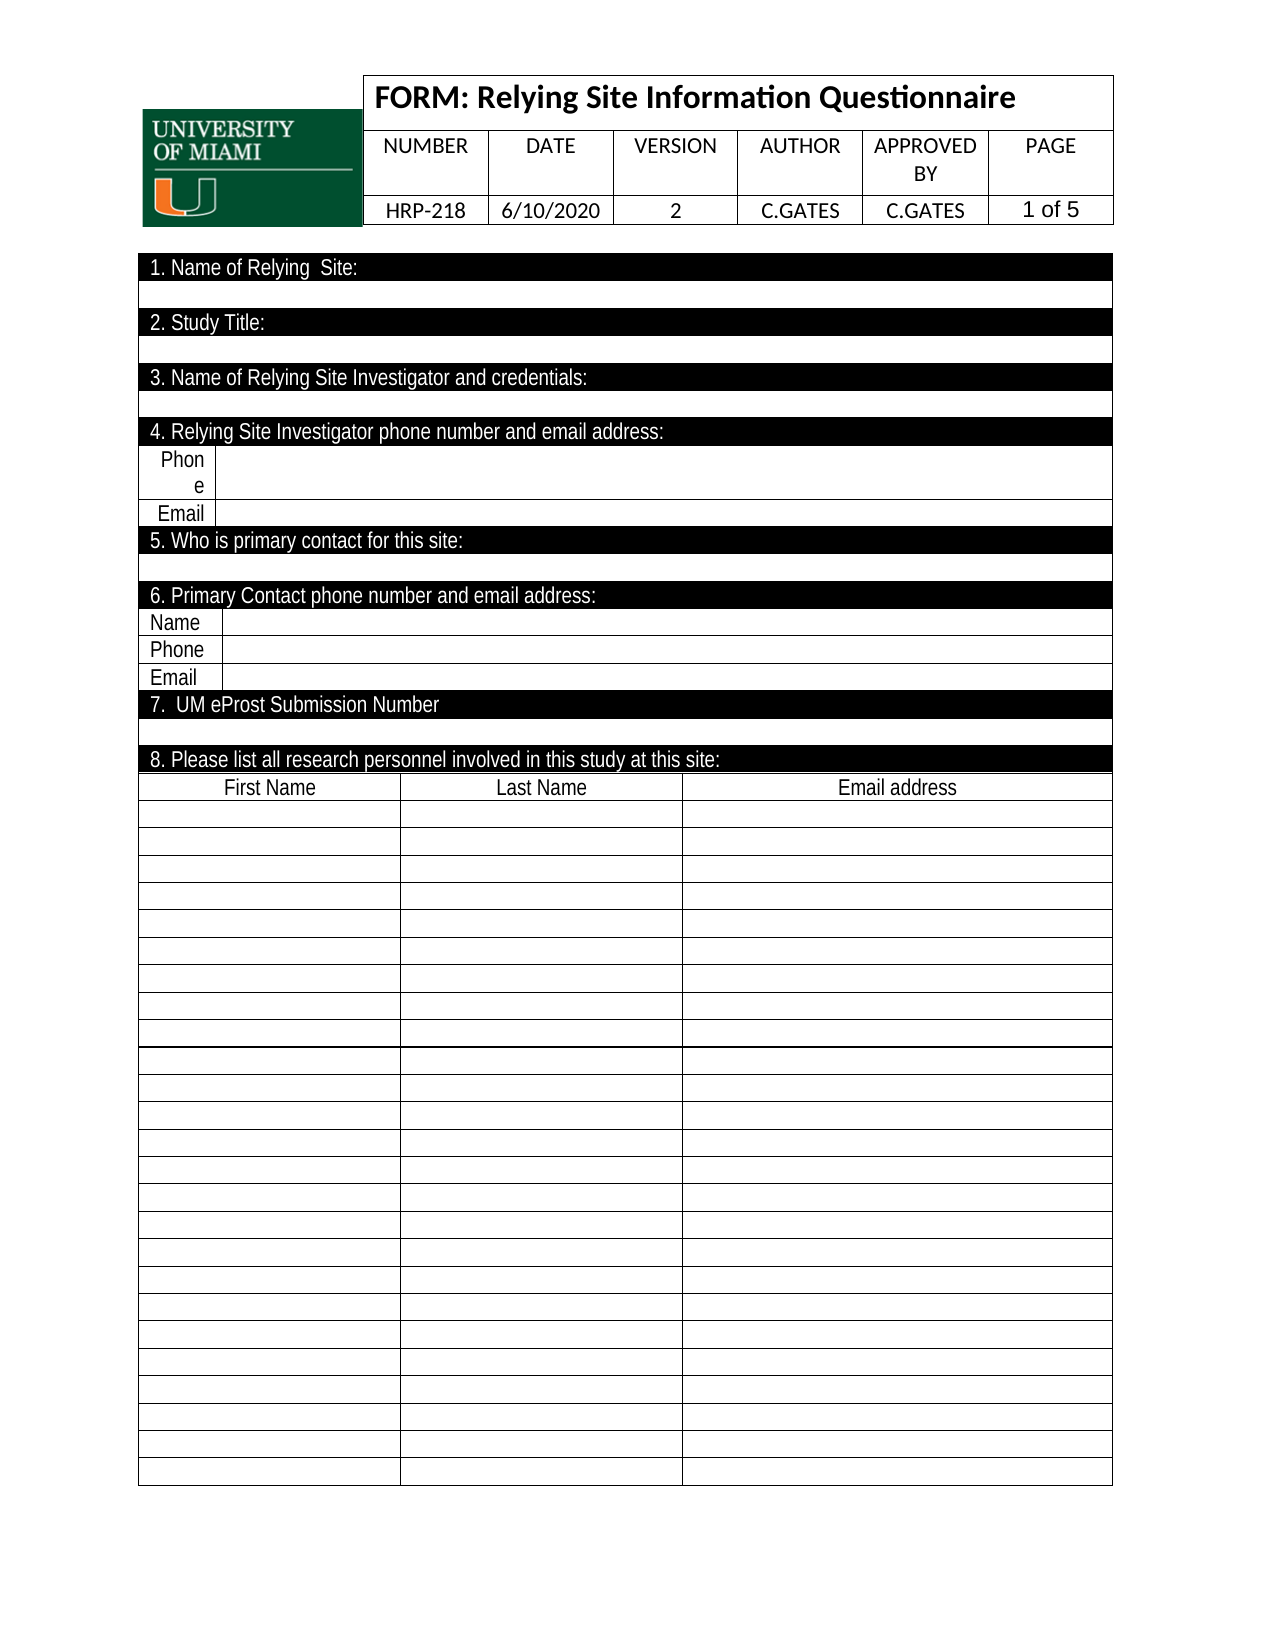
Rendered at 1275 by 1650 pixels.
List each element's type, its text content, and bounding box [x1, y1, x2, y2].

table_cell [401, 1102, 682, 1128]
table_cell [683, 1321, 1112, 1348]
table_cell [683, 1212, 1112, 1238]
table_cell [401, 1349, 682, 1375]
table_cell Phone [139, 446, 215, 498]
table_cell [401, 1458, 682, 1485]
table_cell [401, 1184, 682, 1211]
table_cell [139, 554, 1112, 581]
table_cell [139, 1075, 400, 1101]
table_cell [401, 1020, 682, 1046]
table_cell [139, 801, 400, 827]
table_cell [683, 856, 1112, 882]
table_cell Last Name [401, 774, 682, 800]
table_cell [683, 1376, 1112, 1402]
table_cell [683, 1184, 1112, 1211]
table_cell [139, 719, 1112, 745]
table_cell 8. Please list all research personnel involved in this study at this site: [139, 746, 1112, 772]
table_cell [139, 1184, 400, 1211]
table_cell [139, 1102, 400, 1128]
table_cell [139, 828, 400, 854]
table_cell [139, 1048, 400, 1074]
table_cell [683, 828, 1112, 854]
table_cell Phone [139, 636, 222, 663]
table_cell [139, 281, 1112, 308]
table_cell [401, 1157, 682, 1183]
table_cell [683, 965, 1112, 992]
table_cell [139, 993, 400, 1019]
table_cell [139, 965, 400, 992]
table_cell 7. UM eProst Submission Number [139, 691, 1112, 718]
table_cell [401, 1075, 682, 1101]
table_cell 4. Relying Site Investigator phone number and email address: [139, 418, 1112, 445]
table_cell [139, 1212, 400, 1238]
table_cell [139, 1321, 400, 1348]
table_cell [401, 993, 682, 1019]
table_cell [683, 1048, 1112, 1074]
table_cell [683, 910, 1112, 937]
table_cell [401, 1130, 682, 1156]
table_cell [401, 1267, 682, 1293]
table_cell [139, 1349, 400, 1375]
table_cell First Name [139, 774, 400, 800]
table_cell [139, 391, 1112, 417]
table_cell [401, 1404, 682, 1430]
table_cell [401, 1294, 682, 1320]
table_cell [683, 1458, 1112, 1485]
table_cell [401, 1239, 682, 1266]
table_cell [683, 1075, 1112, 1101]
picture [142, 109, 363, 227]
table_cell [139, 1267, 400, 1293]
table_cell [683, 801, 1112, 827]
table_cell [683, 883, 1112, 909]
table_cell [683, 1431, 1112, 1457]
table_cell [401, 965, 682, 992]
table_cell 5. Who is primary contact for this site: [139, 527, 1112, 553]
table_cell [139, 856, 400, 882]
table_cell Email address [683, 774, 1112, 800]
table_cell [401, 828, 682, 854]
table_cell [139, 910, 400, 937]
table_cell Email [139, 500, 215, 526]
table_cell Name [139, 609, 222, 635]
table_cell [139, 1376, 400, 1402]
table_cell [216, 500, 1112, 526]
table_cell [683, 1239, 1112, 1266]
table_cell [139, 1431, 400, 1457]
table_header 1. Name of Relying Site: [139, 254, 1112, 280]
table_cell [139, 1130, 400, 1156]
table_cell [683, 1157, 1112, 1183]
table_cell 3. Name of Relying Site Investigator and credentials: [139, 364, 1112, 390]
table_cell [401, 1321, 682, 1348]
table_cell [223, 636, 1112, 663]
table_cell [401, 1431, 682, 1457]
table_cell [139, 1020, 400, 1046]
table_cell [139, 1294, 400, 1320]
table_cell [216, 446, 1112, 498]
table_cell [223, 609, 1112, 635]
table_cell [683, 938, 1112, 964]
table_cell [139, 1239, 400, 1266]
table_cell [683, 1349, 1112, 1375]
table_cell [401, 856, 682, 882]
table_cell [401, 910, 682, 937]
table_cell [139, 336, 1112, 362]
table_cell Email [139, 664, 222, 690]
table_cell [401, 1376, 682, 1402]
table_cell [223, 664, 1112, 690]
table_cell [139, 883, 400, 909]
table_cell [401, 1212, 682, 1238]
table_cell [401, 801, 682, 827]
table_cell [401, 938, 682, 964]
table_cell [683, 1020, 1112, 1046]
table_cell [683, 1294, 1112, 1320]
table_cell [139, 1458, 400, 1485]
table_cell [139, 1404, 400, 1430]
table_cell [683, 1267, 1112, 1293]
table_cell [401, 1048, 682, 1074]
table_cell [401, 883, 682, 909]
table_cell [139, 938, 400, 964]
table_cell [683, 993, 1112, 1019]
table_cell 2. Study Title: [139, 309, 1112, 335]
table_cell [683, 1130, 1112, 1156]
table_cell [683, 1102, 1112, 1128]
table_cell [683, 1404, 1112, 1430]
table_cell [139, 1157, 400, 1183]
table_cell 6. Primary Contact phone number and email address: [139, 582, 1112, 608]
